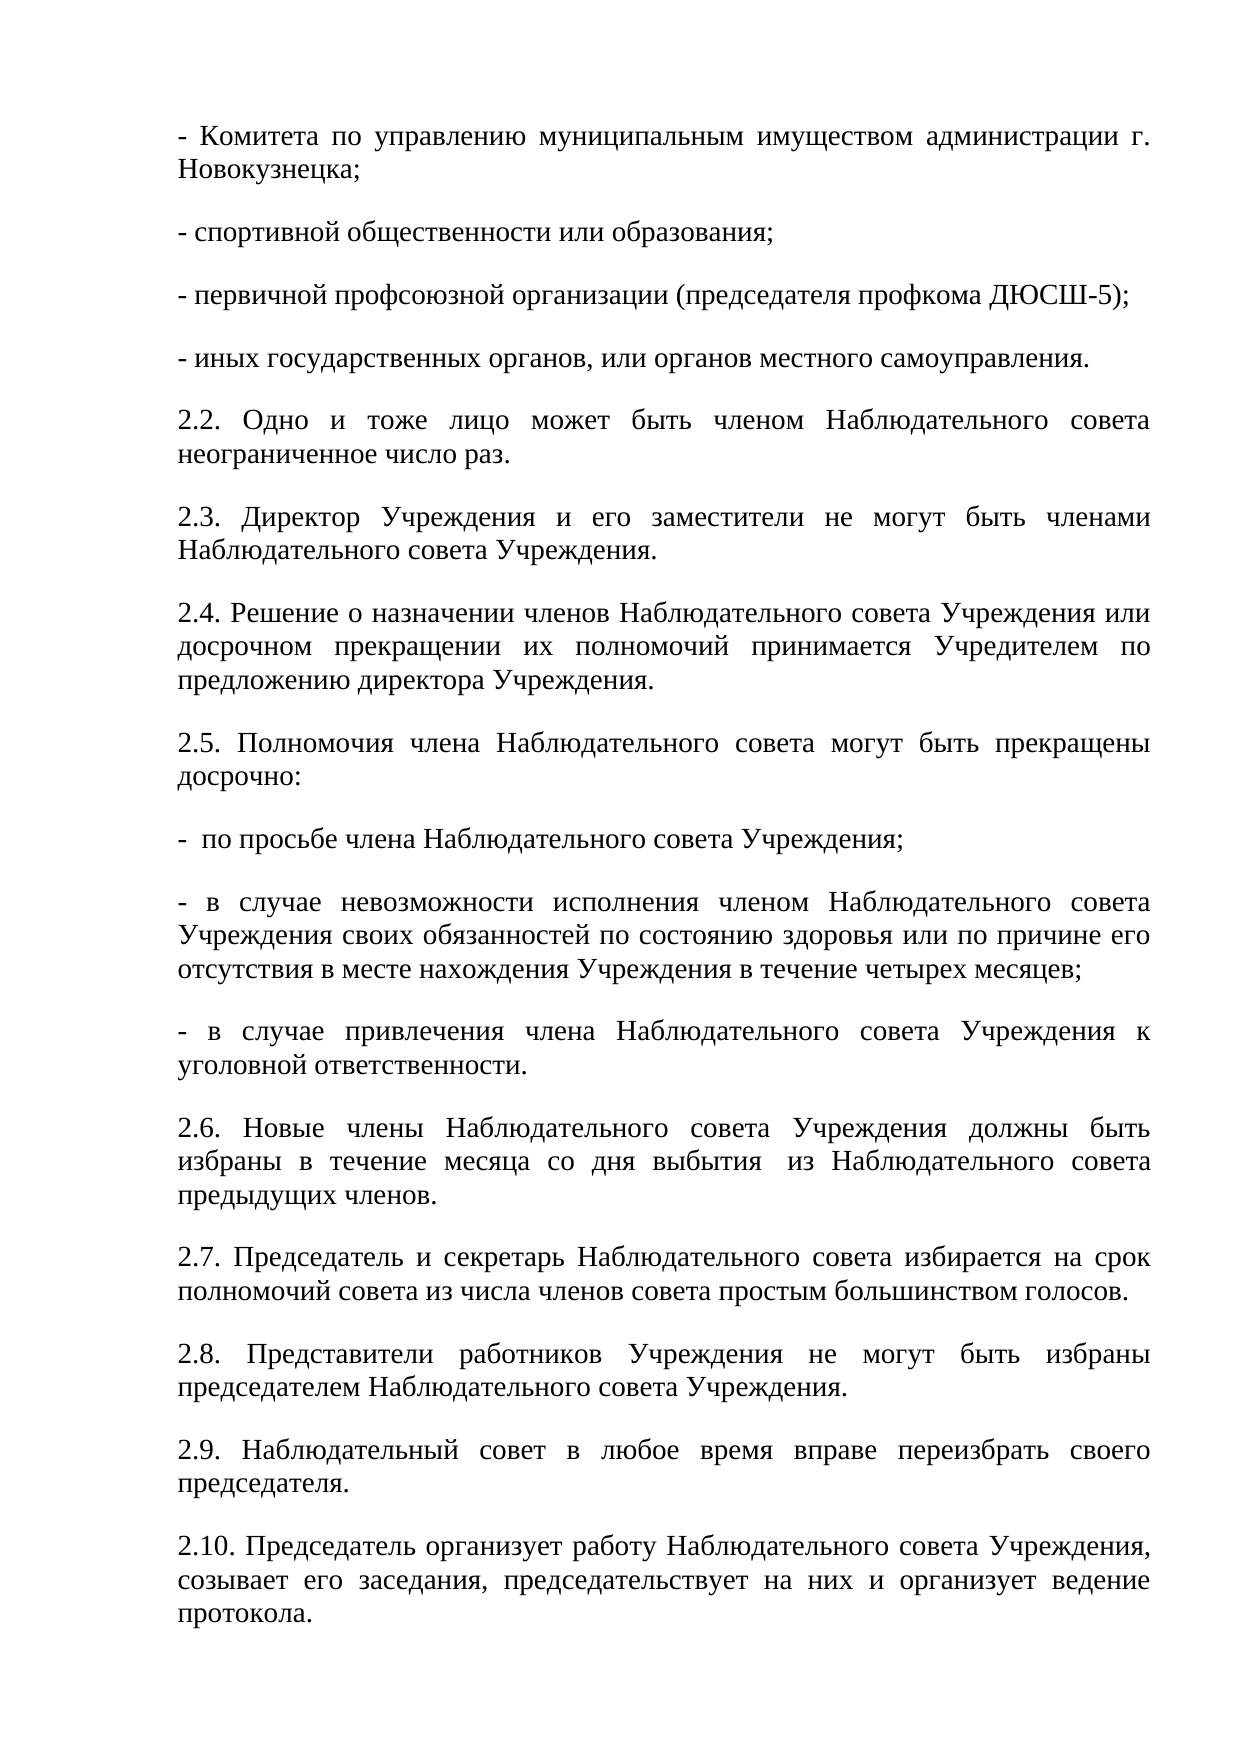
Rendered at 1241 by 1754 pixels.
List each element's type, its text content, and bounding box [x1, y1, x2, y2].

text 2.2. Одно и тоже лицо может быть членом Наблюдательного совета неограниченное число раз. [177, 402, 1152, 469]
text 2.10. Председатель организует работу Наблюдательного совета Учреждения, созывает его заседания, председательствует на них и организует ведение протокола. [177, 1528, 1152, 1629]
text - первичной профсоюзной организации (председателя профкома ДЮСШ-5); [177, 277, 1152, 311]
text - Комитета по управлению муниципальным имуществом администрации г. Новокузнецка; [177, 118, 1152, 185]
text 2.8. Представители работников Учреждения не могут быть избраны председателем Наблюдательного совета Учреждения. [177, 1336, 1152, 1403]
text 2.9. Наблюдательный совет в любое время вправе переизбрать своего председателя. [177, 1432, 1152, 1499]
text 2.4. Решение о назначении членов Наблюдательного совета Учреждения или досрочном прекращении их полномочий принимается Учредителем по предложению директора Учреждения. [177, 595, 1152, 696]
text 2.3. Директор Учреждения и его заместители не могут быть членами Наблюдательного совета Учреждения. [177, 499, 1152, 566]
text - по просьбе члена Наблюдательного совета Учреждения; [177, 821, 1152, 854]
text - иных государственных органов, или органов местного самоуправления. [177, 340, 1152, 373]
text - спортивной общественности или образования; [177, 214, 1152, 248]
text 2.6. Новые члены Наблюдательного совета Учреждения должны быть избраны в течение месяца со дня выбытия из Наблюдательного совета предыдущих членов. [177, 1110, 1152, 1210]
text 2.7. Председатель и секретарь Наблюдательного совета избирается на срок полномочий совета из числа членов совета простым большинством голосов. [177, 1239, 1152, 1307]
text - в случае привлечения члена Наблюдательного совета Учреждения к уголовной ответственности. [177, 1013, 1152, 1081]
text 2.5. Полномочия члена Наблюдательного совета могут быть прекращены досрочно: [177, 725, 1152, 792]
text - в случае невозможности исполнения членом Наблюдательного совета Учреждения своих обязанностей по состоянию здоровья или по причине его отсутствия в месте нахождения Учреждения в течение четырех месяцев; [177, 884, 1152, 984]
